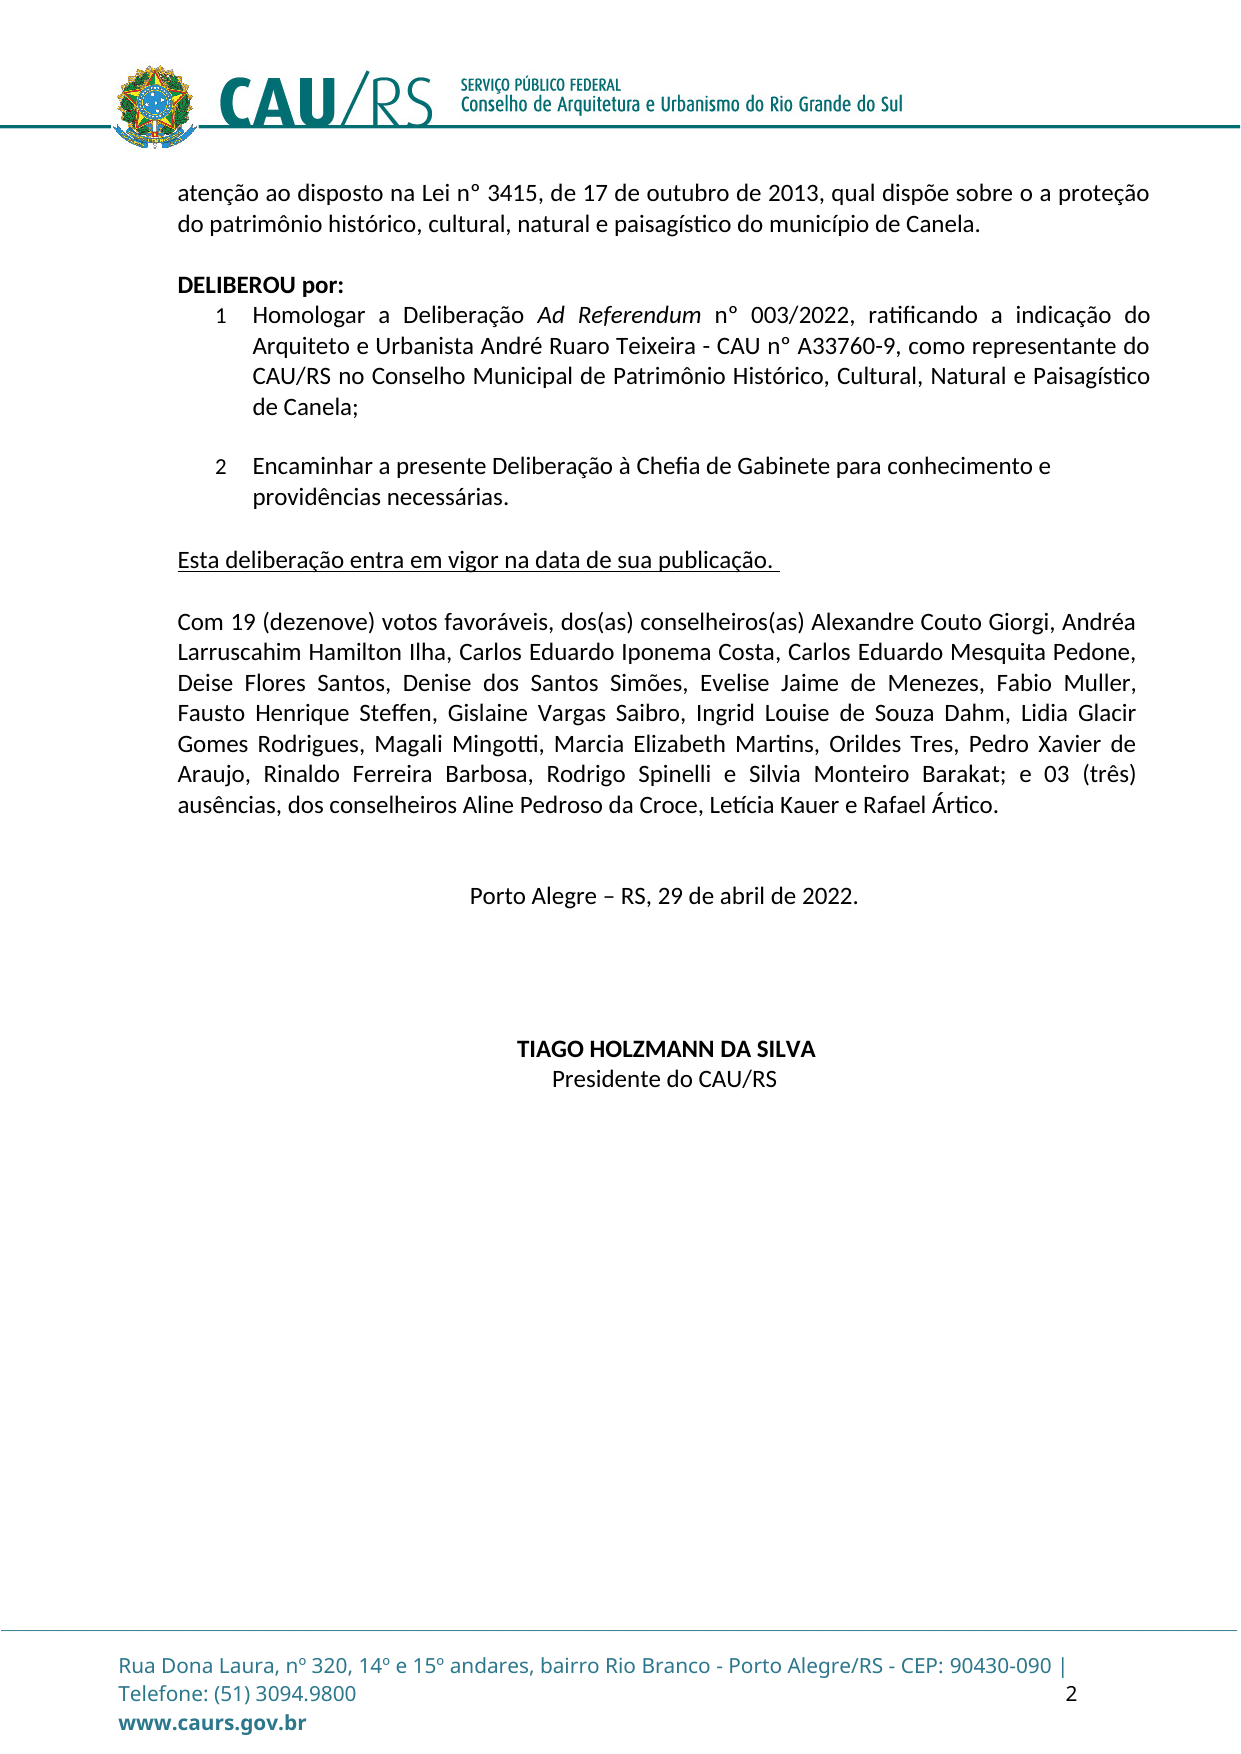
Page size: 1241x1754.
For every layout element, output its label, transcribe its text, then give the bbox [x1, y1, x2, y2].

text Porto Alegre – RS, 29 de abril de 2022. [177, 880, 1152, 911]
text DELIBEROU por: [177, 269, 1152, 299]
list Homologar a Deliberação Ad Referendum nº 003/2022, ratificando a indicação do Arquiteto e Urbanista André Ruaro Teixeira - CAU nº A33760-9, como representante do CAU/RS no Conselho Municipal de Patrimônio Histórico, Cultural, Natural e Paisagístico de Canela; [215, 299, 1152, 421]
picture [0, 0, 1241, 159]
text TIAGO HOLZMANN DA SILVA [177, 1033, 1152, 1063]
list Encaminhar a presente Deliberação à Chefia de Gabinete para conhecimento e providências necessárias. [215, 450, 1152, 511]
list Esta deliberação entra em vigor na data de sua publicação. [177, 545, 1152, 575]
text Com 19 (dezenove) votos favoráveis, dos(as) conselheiros(as) Alexandre Couto Giorgi, Andréa Larruscahim Hamilton Ilha, Carlos Eduardo Iponema Costa, Carlos Eduardo Mesquita Pedone, Deise Flores Santos, Denise dos Santos Simões, Evelise Jaime de Menezes, Fabio Muller, Fausto Henrique Steffen, Gislaine Vargas Saibro, Ingrid Louise de Souza Dahm, Lidia Glacir Gomes Rodrigues, Magali Mingotti, Marcia Elizabeth Martins, Orildes Tres, Pedro Xavier de Araujo, Rinaldo Ferreira Barbosa, Rodrigo Spinelli e Silvia Monteiro Barakat; e 03 (três) ausências, dos conselheiros Aline Pedroso da Croce, Letícia Kauer e Rafael Ártico. [177, 606, 1138, 819]
text Presidente do CAU/RS [177, 1063, 1152, 1094]
